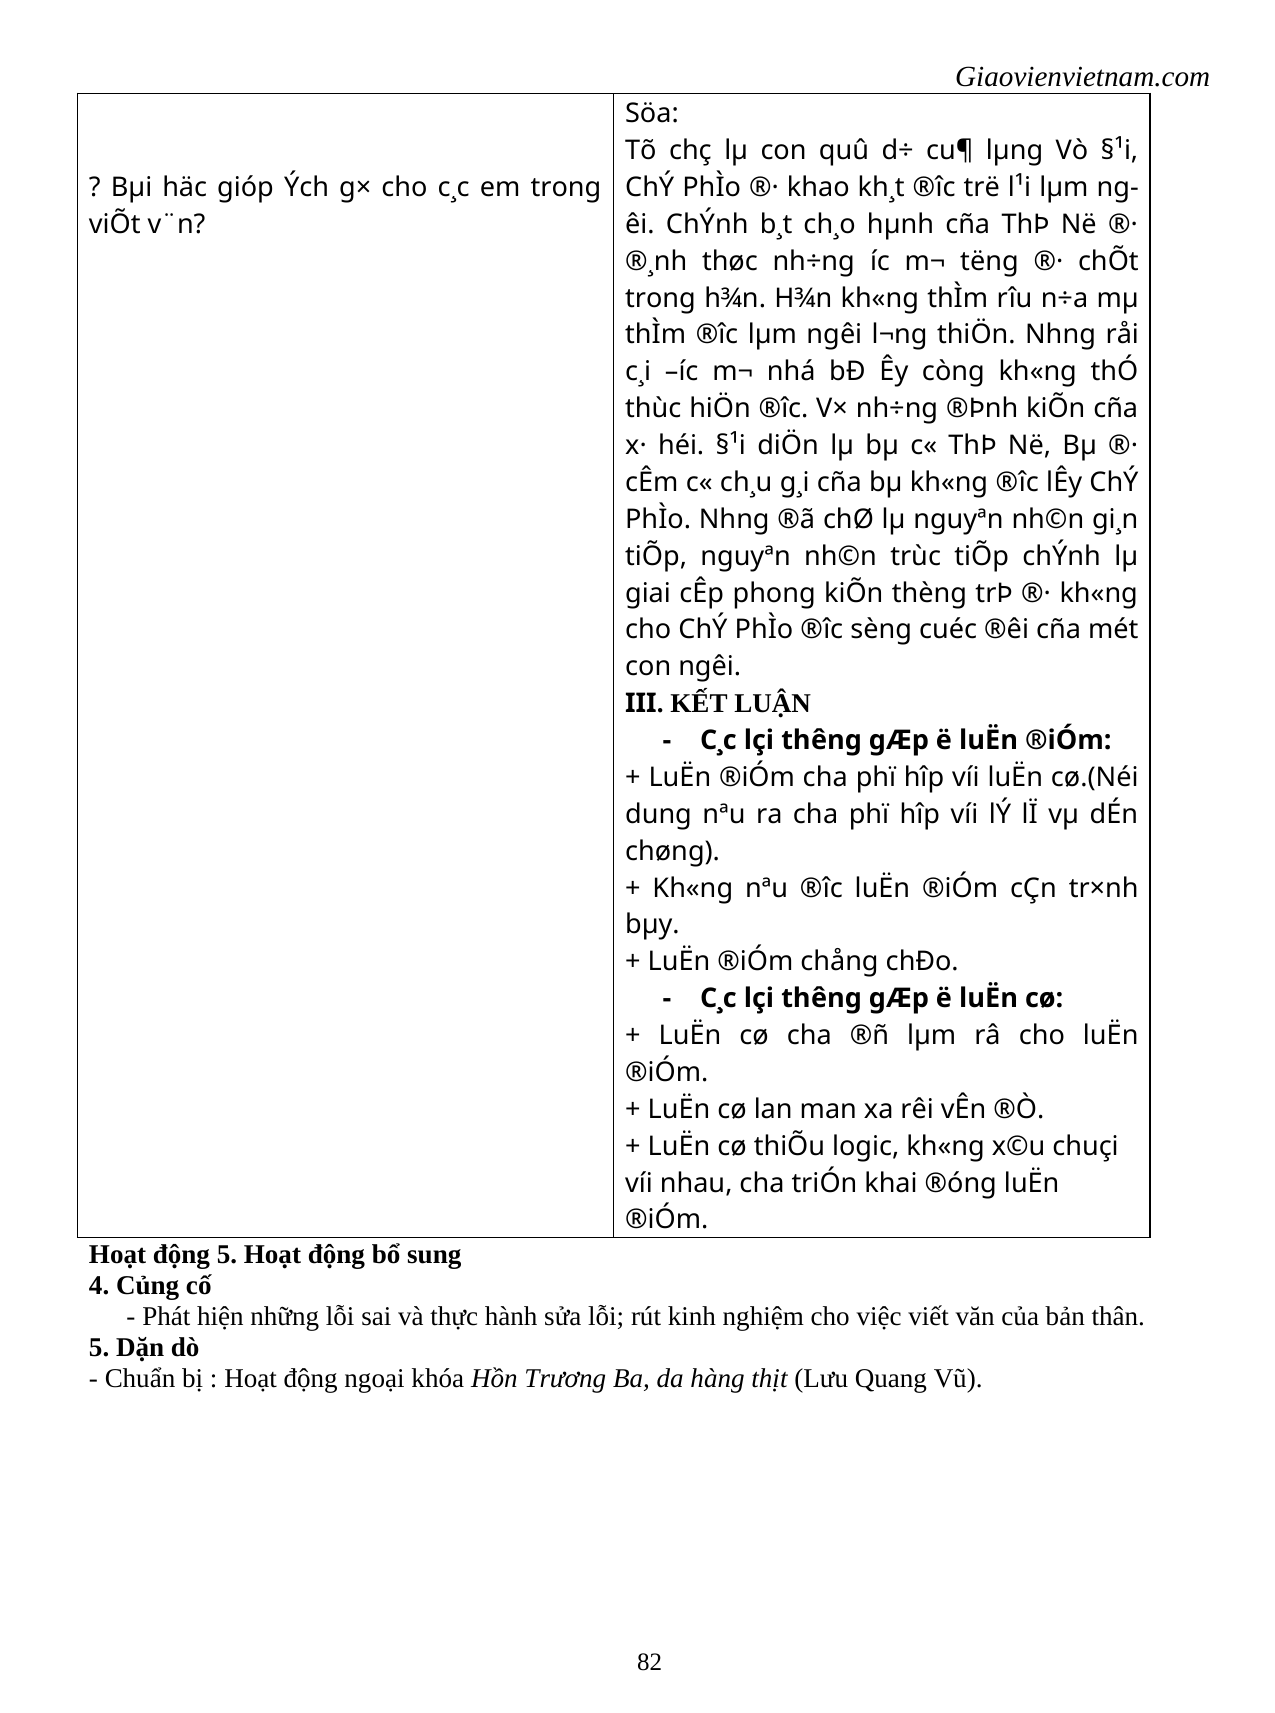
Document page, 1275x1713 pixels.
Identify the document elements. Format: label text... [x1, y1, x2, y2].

text - Phát hiện những lỗi sai và thực hành sửa lỗi; rút kinh nghiệm cho việc viết văn của bản thân. [89, 1300, 1210, 1331]
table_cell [78, 94, 613, 1237]
text 5. Dặn dò [89, 1331, 1210, 1362]
text - Chuẩn bị : Hoạt động ngoại khóa Hồn Trương Ba, da hàng thịt (Lưu Quang Vũ). [89, 1362, 1210, 1393]
text 4. Củng cố [89, 1269, 1210, 1300]
text Hoạt động 5. Hoạt động bổ sung [89, 1238, 1210, 1269]
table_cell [614, 94, 1149, 1237]
